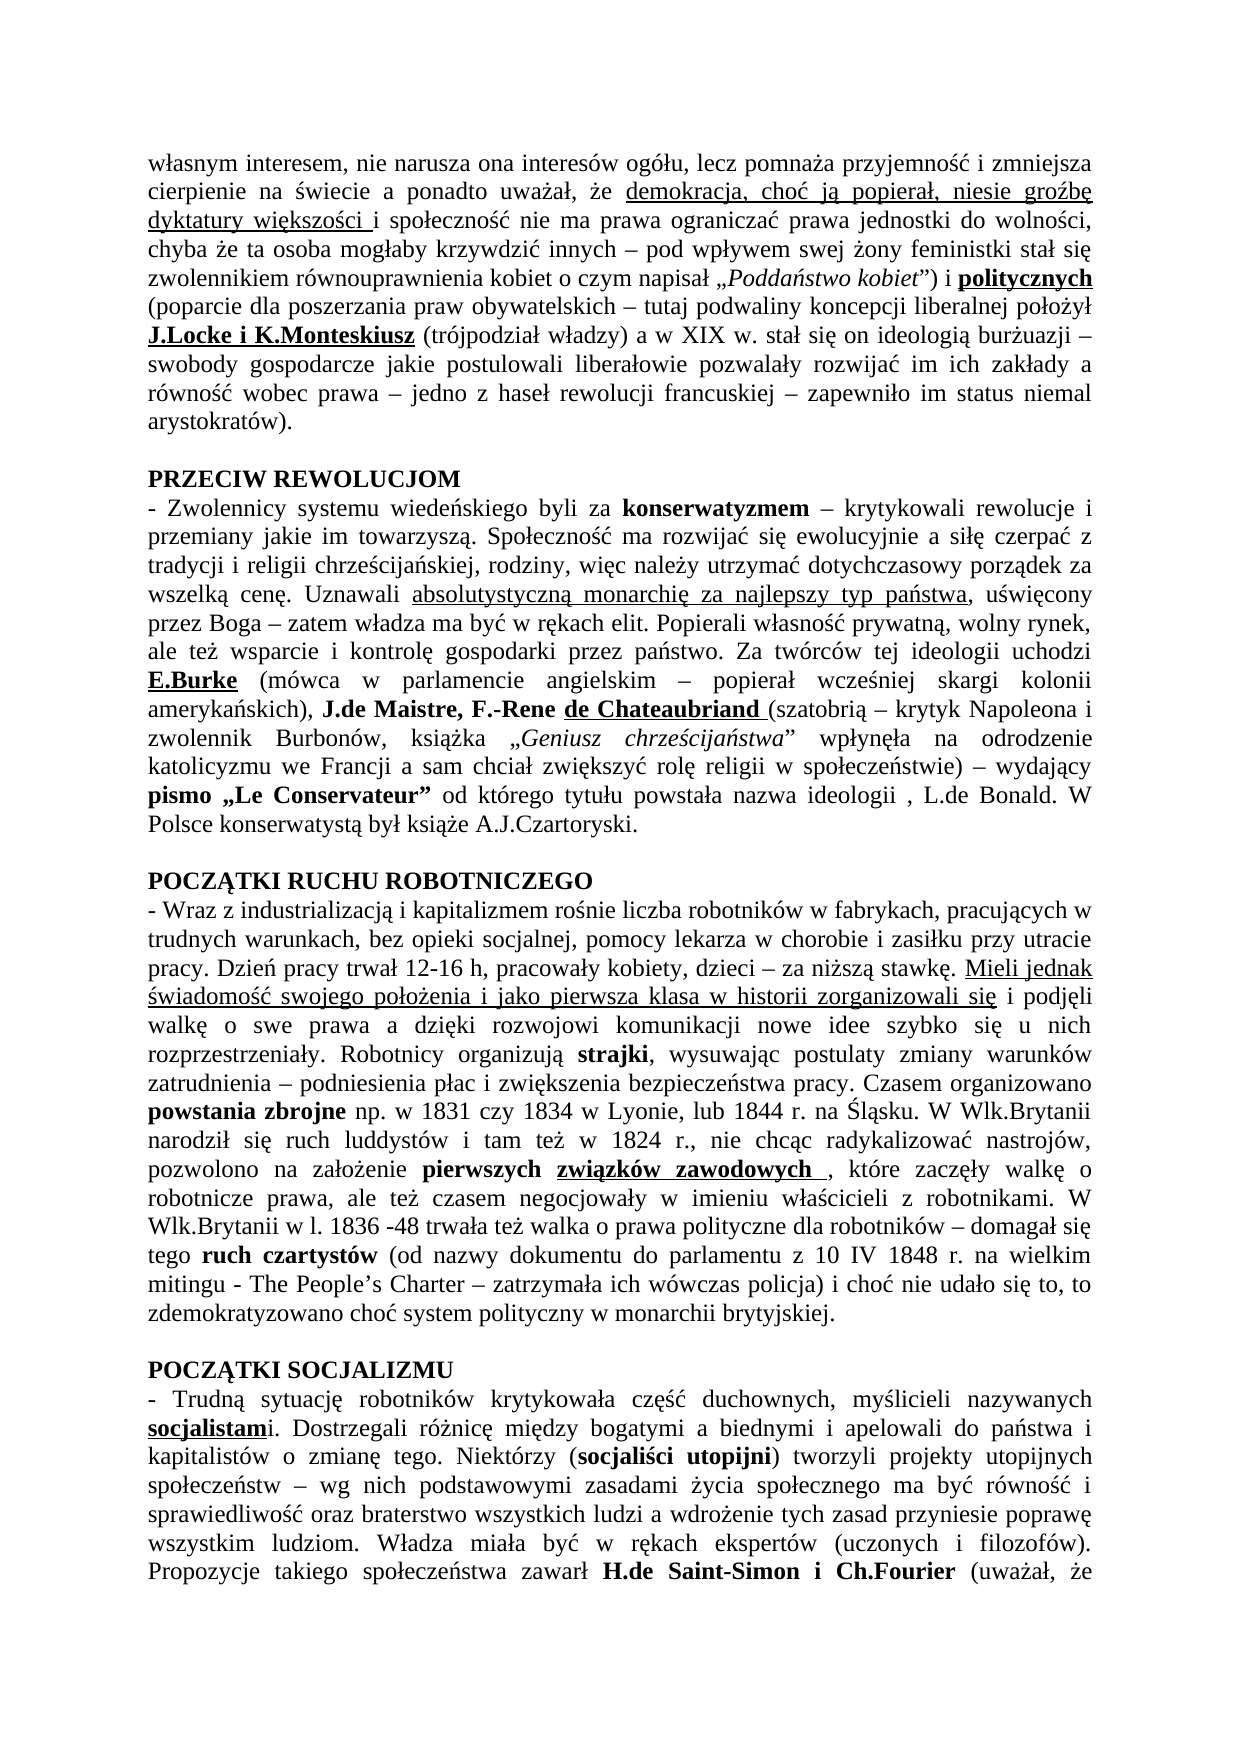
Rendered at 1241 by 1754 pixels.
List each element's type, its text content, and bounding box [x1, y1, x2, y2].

text POCZĄTKI SOCJALIZMU [148, 1355, 1093, 1384]
text POCZĄTKI RUCHU ROBOTNICZEGO [148, 866, 1093, 895]
text PRZECIW REWOLUCJOM [148, 464, 1093, 493]
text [148, 1384, 1093, 1585]
text - Wraz z industrializacją i kapitalizmem rośnie liczba robotników w fabrykach, pracujących w trudnych warunkach, bez opieki socjalnej, pomocy lekarza w chorobie i zasiłku przy utracie pracy. Dzień pracy trwał 12-16 h, pracowały kobiety, dzieci – za niższą stawkę. Mieli jednak świadomość swojego położenia i jako pierwsza klasa w historii zorganizowali się i podjęli walkę o swe prawa a dzięki rozwojowi komunikacji nowe idee szybko się u nich rozprzestrzeniały. Robotnicy organizują strajki, wysuwając postulaty zmiany warunków zatrudnienia – podniesienia płac i zwiększenia bezpieczeństwa pracy. Czasem organizowano powstania zbrojne np. w 1831 czy 1834 w Lyonie, lub 1844 r. na Śląsku. W Wlk.Brytanii narodził się ruch luddystów i tam też w 1824 r., nie chcąc radykalizować nastrojów, pozwolono na założenie pierwszych związków zawodowych , które zaczęły walkę o robotnicze prawa, ale też czasem negocjowały w imieniu właścicieli z robotnikami. W Wlk.Brytanii w l. 1836 -48 trwała też walka o prawa polityczne dla robotników – domagał się tego ruch czartystów (od nazwy dokumentu do parlamentu z 10 IV 1848 r. na wielkim mitingu - The People’s Charter – zatrzymała ich wówczas policja) i choć nie udało się to, to zdemokratyzowano choć system polityczny w monarchii brytyjskiej. [148, 895, 1093, 1326]
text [148, 148, 1093, 435]
text - Zwolennicy systemu wiedeńskiego byli za konserwatyzmem – krytykowali rewolucje i przemiany jakie im towarzyszą. Społeczność ma rozwijać się ewolucyjnie a siłę czerpać z tradycji i religii chrześcijańskiej, rodziny, więc należy utrzymać dotychczasowy porządek za wszelką cenę. Uznawali absolutystyczną monarchię za najlepszy typ państwa, uświęcony przez Boga – zatem władza ma być w rękach elit. Popierali własność prywatną, wolny rynek, ale też wsparcie i kontrolę gospodarki przez państwo. Za twórców tej ideologii uchodzi E.Burke (mówca w parlamencie angielskim – popierał wcześniej skargi kolonii amerykańskich), J.de Maistre, F.-Rene de Chateaubriand (szatobrią – krytyk Napoleona i zwolennik Burbonów, książka „Geniusz chrześcijaństwa” wpłynęła na odrodzenie katolicyzmu we Francji a sam chciał zwiększyć rolę religii w społeczeństwie) – wydający pismo „Le Conservateur” od którego tytułu powstała nazwa ideologii , L.de Bonald. W Polsce konserwatystą był książe A.J.Czartoryski. [148, 493, 1093, 838]
